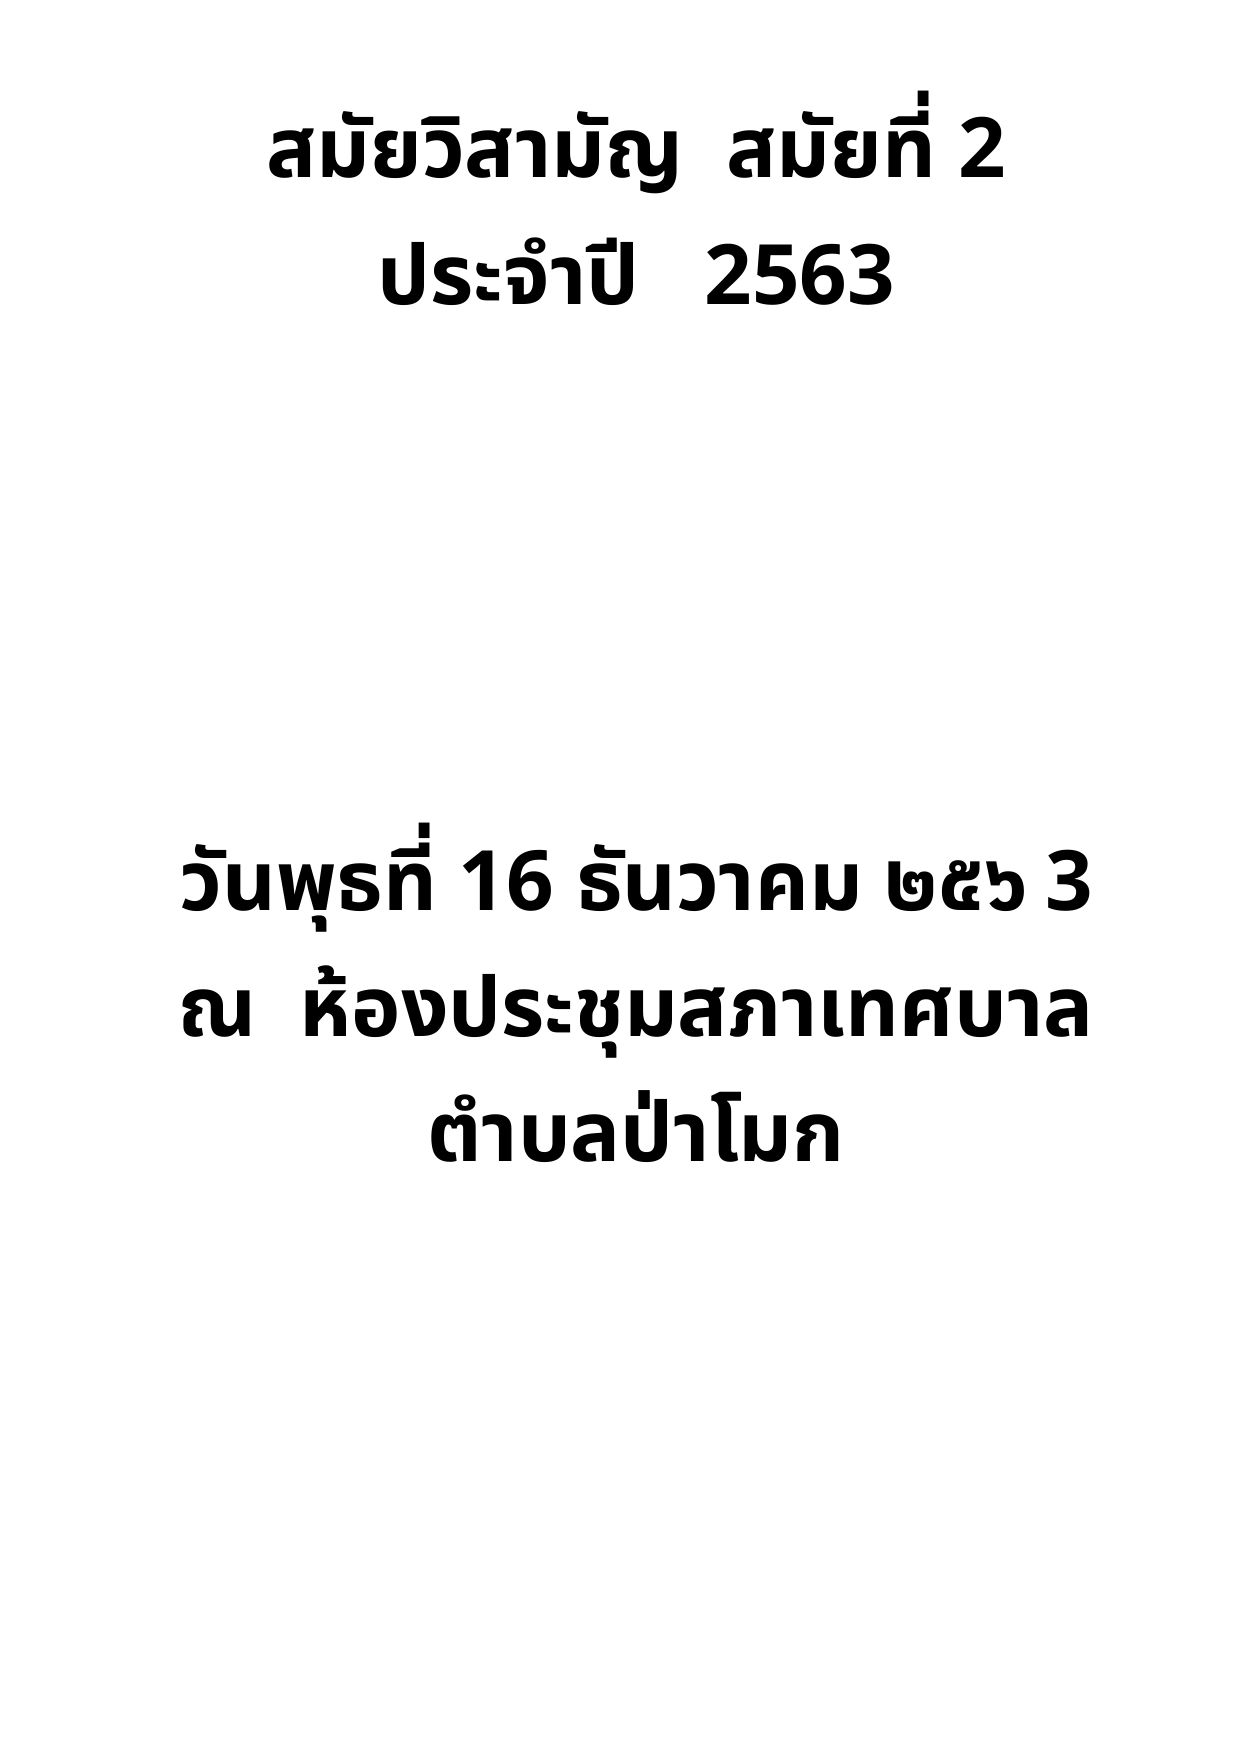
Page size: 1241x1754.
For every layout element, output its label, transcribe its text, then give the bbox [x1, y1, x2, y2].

text สมัยวิสามัญ สมัยที่ 2 [150, 89, 1122, 215]
text ประจำปี 2563 [150, 215, 1122, 342]
text วันพุธที่ 16 ธันวาคม ๒๕๖3 [150, 821, 1122, 947]
text ณ ห้องประชุมสภาเทศบาลตำบลป่าโมก [150, 947, 1122, 1199]
